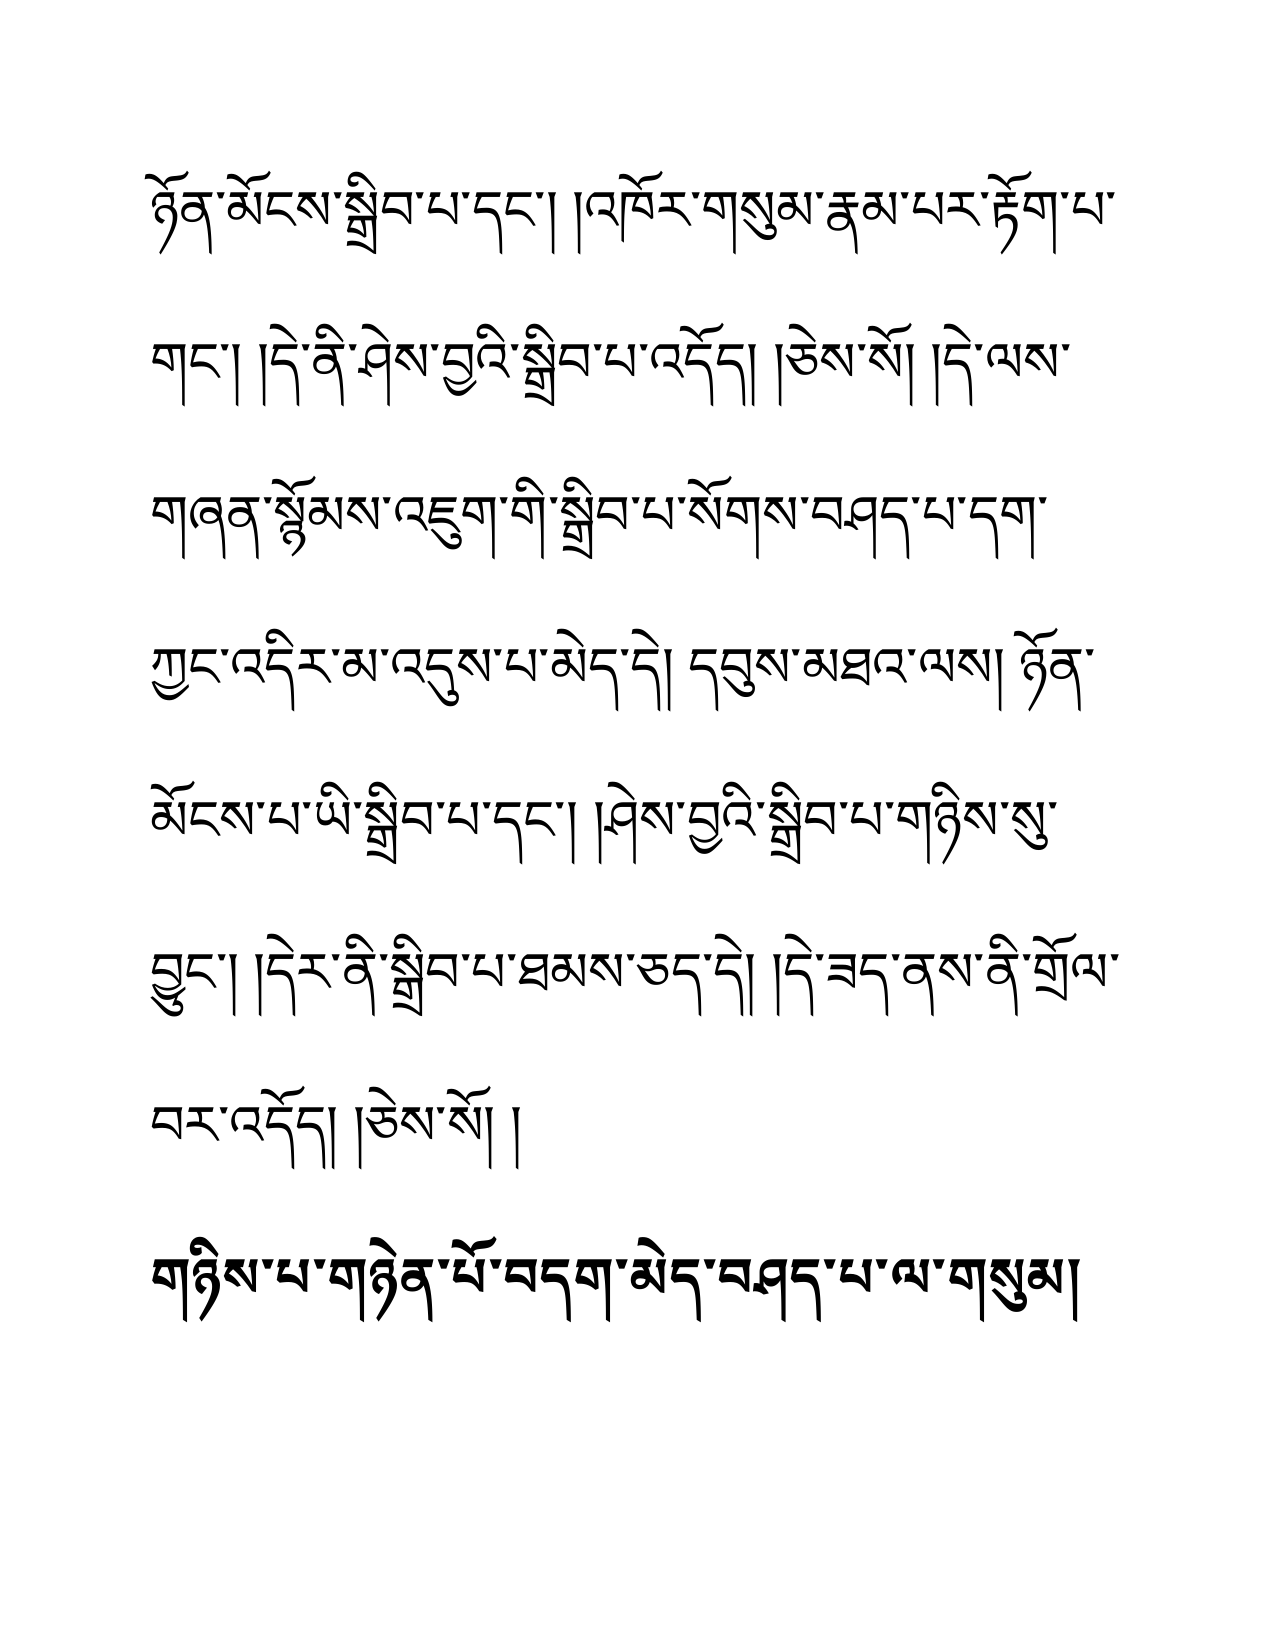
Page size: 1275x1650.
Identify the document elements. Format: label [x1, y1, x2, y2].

text [150, 150, 1125, 1217]
text [150, 1217, 1125, 1370]
